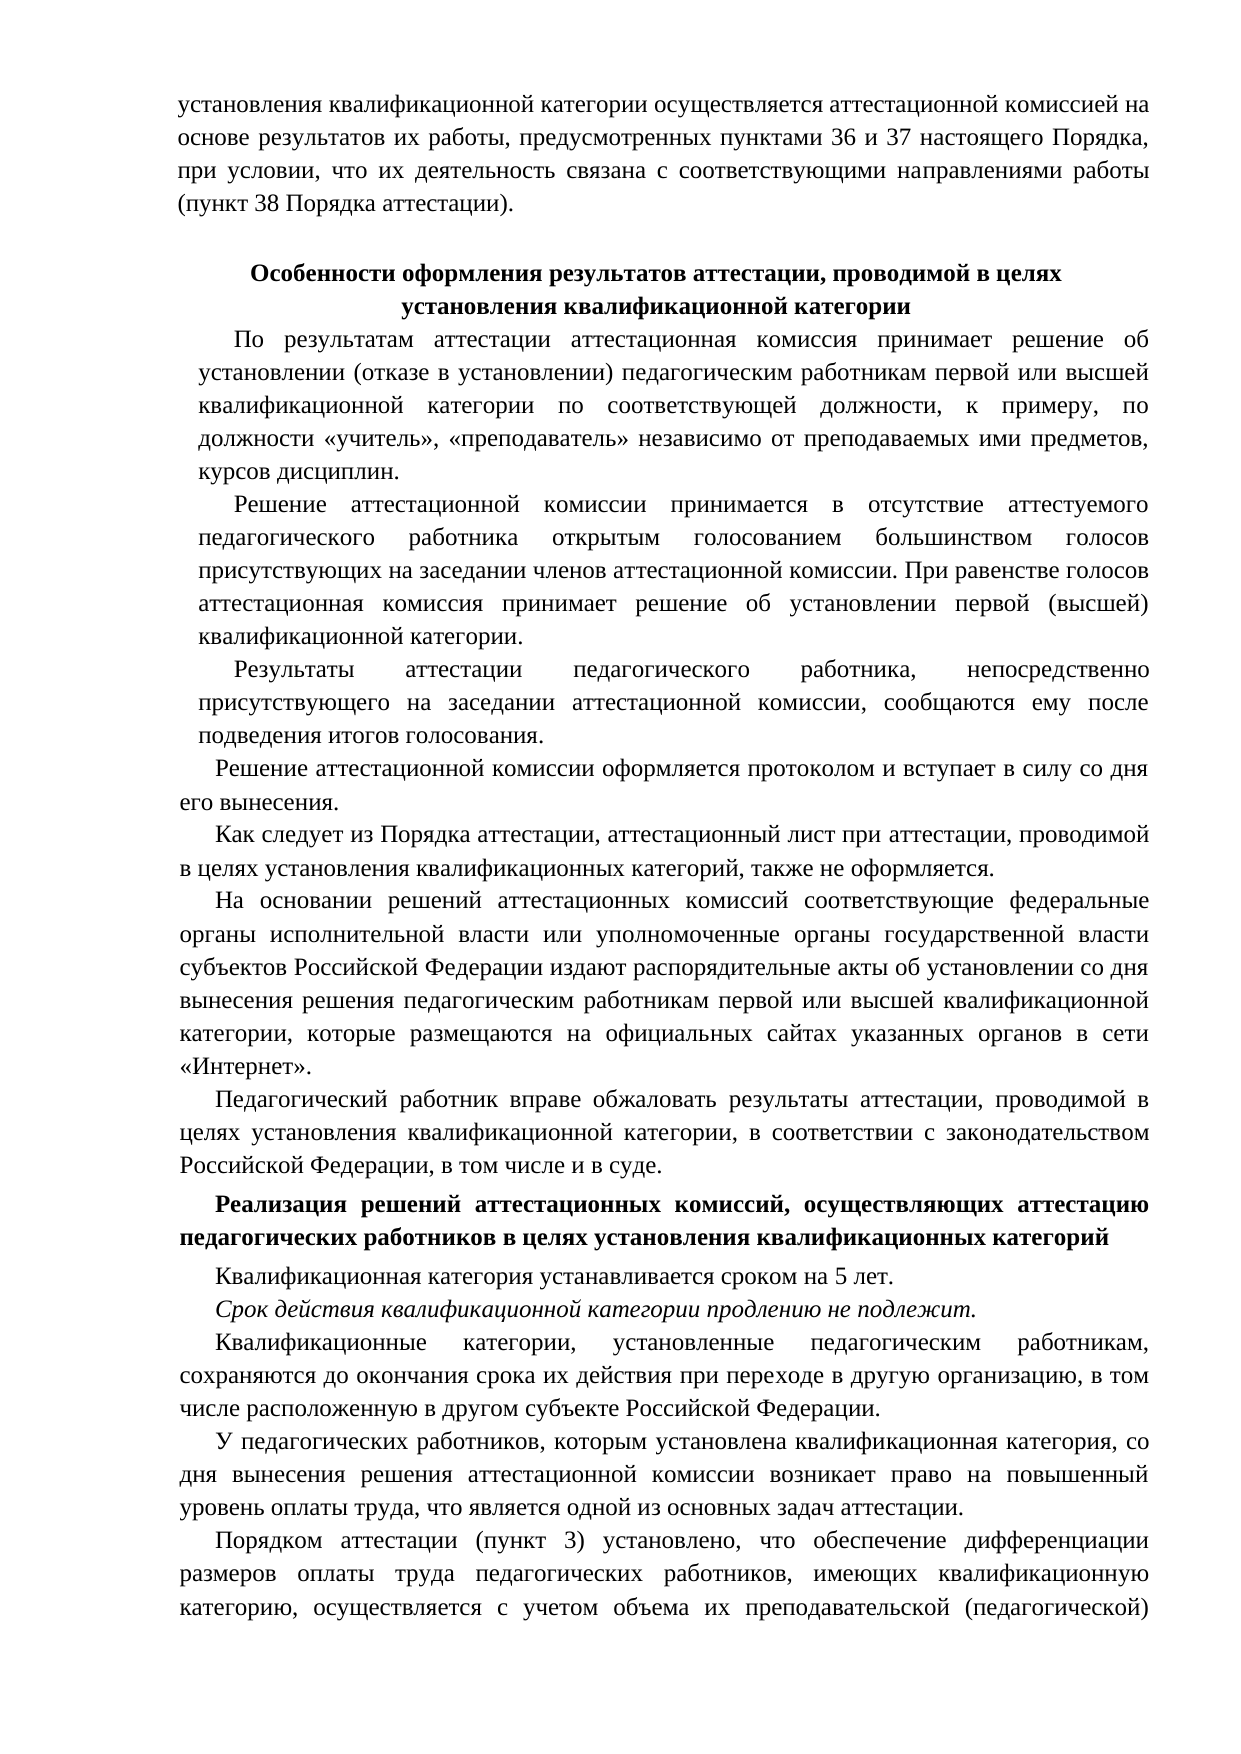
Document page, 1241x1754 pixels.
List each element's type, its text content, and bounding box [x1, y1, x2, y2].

text Реализация решений аттестационных комиссий, осуществляющих аттестацию педагогических работников в целях установления квалификационных категорий [179, 1189, 1149, 1251]
text Как следует из Порядка аттестации, аттестационный лист при аттестации, проводимой в целях установления квалификационных категорий, также не оформляется. [179, 819, 1149, 881]
text На основании решений аттестационных комиссий соответствующие федеральные органы исполнительной власти или уполномоченные органы государственной власти субъектов Российской Федерации издают распорядительные акты об установлении со дня вынесения решения педагогическим работникам первой или высшей квалификационной категории, которые размещаются на официальных сайтах указанных органов в сети «Интернет». [179, 886, 1149, 1079]
text Квалификационные категории, установленные педагогическим работникам, сохраняются до окончания срока их действия при переходе в другую организацию, в том числе расположенную в другом субъекте Российской Федерации. [179, 1327, 1149, 1422]
text У педагогических работников, которым установлена квалификационная категория, со дня вынесения решения аттестационной комиссии возникает право на повышенный уровень оплаты труда, что является одной из основных задач аттестации. [179, 1426, 1149, 1521]
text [179, 1526, 1149, 1620]
text Результаты аттестации педагогического работника, непосредственно присутствующего на заседании аттестационной комиссии, сообщаются ему после подведения итогов голосования. [198, 654, 1149, 749]
text Решение аттестационной комиссии принимается в отсутствие аттестуемого педагогического работника открытым голосованием большинством голосов присутствующих на заседании членов аттестационной комиссии. При равенстве голосов аттестационная комиссия принимает решение об установлении первой (высшей) квалификационной категории. [198, 489, 1149, 650]
text По результатам аттестации аттестационная комиссия принимает решение об установлении (отказе в установлении) педагогическим работникам первой или высшей квалификационной категории по соответствующей должности, к примеру, по должности «учитель», «преподаватель» независимо от преподаваемых ими предметов, курсов дисциплин. [198, 324, 1149, 485]
text Педагогический работник вправе обжаловать результаты аттестации, проводимой в целях установления квалификационной категории, в соответствии с законодательством Российской Федерации, в том числе и в суде. [179, 1084, 1149, 1178]
text Решение аттестационной комиссии оформляется протоколом и вступает в силу со дня его вынесения. [179, 753, 1149, 815]
text Квалификационная категория устанавливается сроком на 5 лет. [179, 1261, 1152, 1290]
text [177, 89, 1149, 216]
text Особенности оформления результатов аттестации, проводимой в целях установления квалификационной категории [177, 258, 1135, 320]
text Срок действия квалификационной категории продлению не подлежит. [179, 1294, 1152, 1323]
